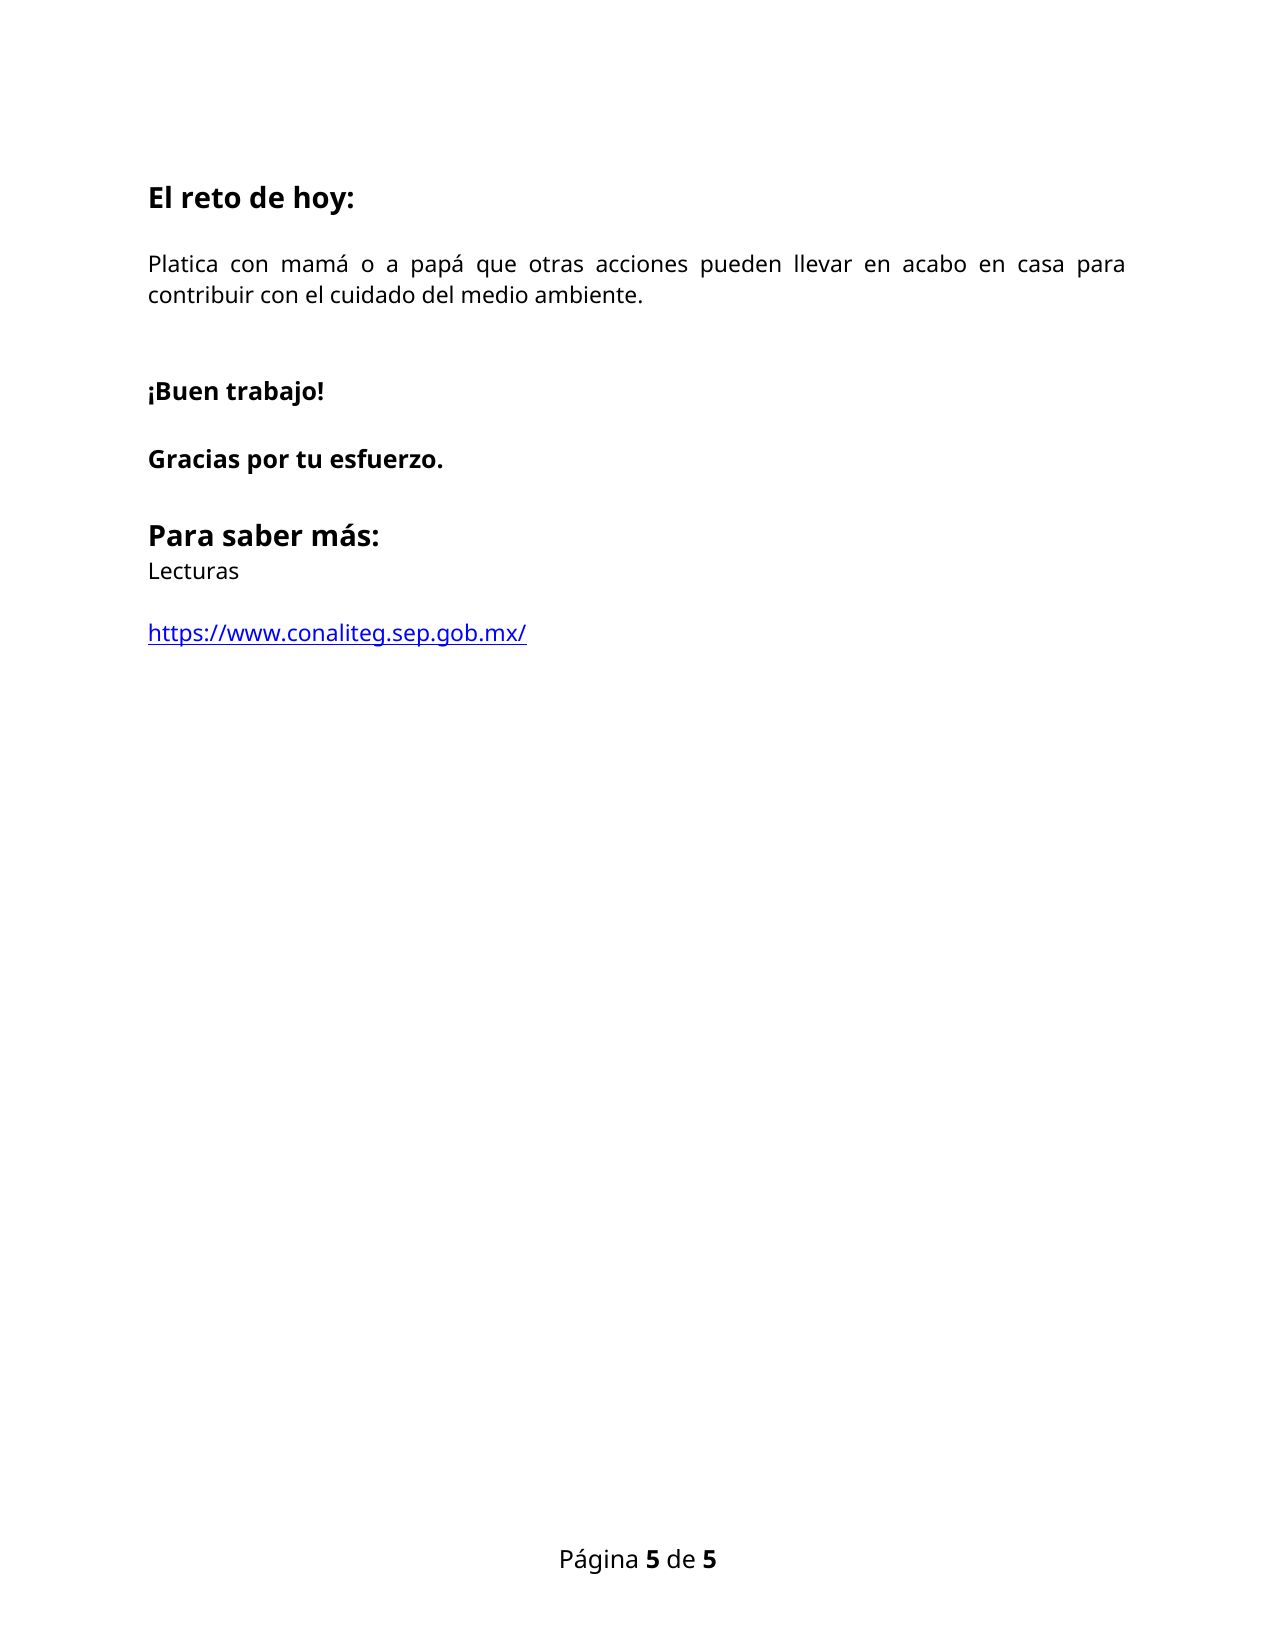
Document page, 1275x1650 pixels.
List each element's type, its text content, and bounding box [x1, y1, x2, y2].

text Lecturas [148, 555, 1127, 586]
text El reto de hoy: [148, 177, 1127, 217]
text ¡Buen trabajo! [148, 373, 1127, 407]
text Gracias por tu esfuerzo. [148, 441, 1127, 475]
text Platica con mamá o a papá que otras acciones pueden llevar en acabo en casa para contribuir con el cuidado del medio ambiente. [148, 248, 1127, 311]
text Para saber más: [148, 515, 1127, 555]
text https://www.conaliteg.sep.gob.mx/ [148, 617, 1127, 648]
